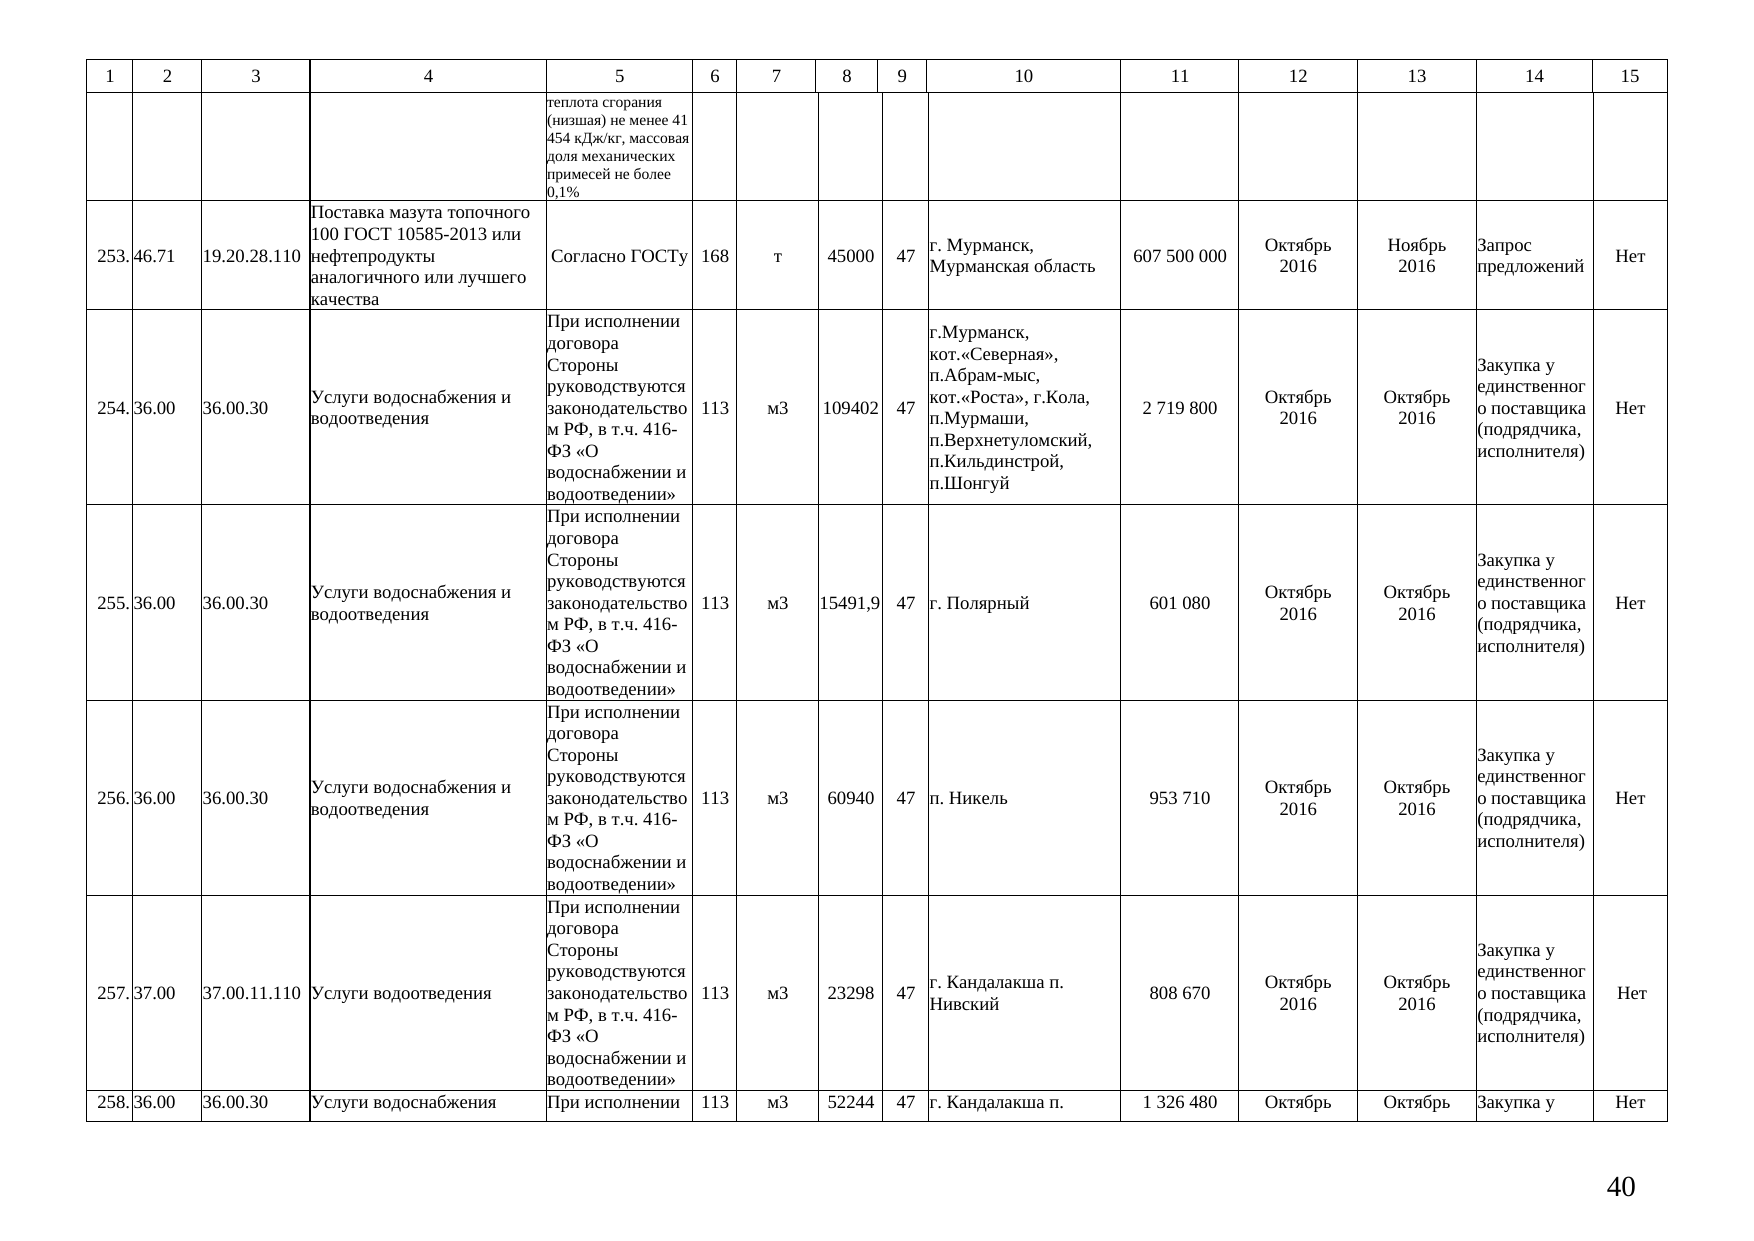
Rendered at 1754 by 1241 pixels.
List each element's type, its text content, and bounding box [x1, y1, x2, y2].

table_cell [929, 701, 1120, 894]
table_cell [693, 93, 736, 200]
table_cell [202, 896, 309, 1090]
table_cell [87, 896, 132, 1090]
table_header 3 [202, 60, 309, 92]
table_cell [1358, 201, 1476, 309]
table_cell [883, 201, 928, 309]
table_header 10 [927, 60, 1120, 92]
table_header 1 [87, 60, 132, 92]
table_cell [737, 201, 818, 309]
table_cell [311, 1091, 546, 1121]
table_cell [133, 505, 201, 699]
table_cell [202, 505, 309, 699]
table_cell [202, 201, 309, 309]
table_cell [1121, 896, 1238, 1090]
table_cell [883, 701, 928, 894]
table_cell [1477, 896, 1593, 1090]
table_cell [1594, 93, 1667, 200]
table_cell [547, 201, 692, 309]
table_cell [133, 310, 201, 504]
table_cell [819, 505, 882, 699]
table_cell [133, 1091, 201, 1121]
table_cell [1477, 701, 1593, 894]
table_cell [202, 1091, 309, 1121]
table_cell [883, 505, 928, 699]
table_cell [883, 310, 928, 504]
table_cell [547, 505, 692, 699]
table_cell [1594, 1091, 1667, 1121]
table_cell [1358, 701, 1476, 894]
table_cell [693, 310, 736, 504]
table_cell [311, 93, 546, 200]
table_header 14 [1477, 60, 1592, 92]
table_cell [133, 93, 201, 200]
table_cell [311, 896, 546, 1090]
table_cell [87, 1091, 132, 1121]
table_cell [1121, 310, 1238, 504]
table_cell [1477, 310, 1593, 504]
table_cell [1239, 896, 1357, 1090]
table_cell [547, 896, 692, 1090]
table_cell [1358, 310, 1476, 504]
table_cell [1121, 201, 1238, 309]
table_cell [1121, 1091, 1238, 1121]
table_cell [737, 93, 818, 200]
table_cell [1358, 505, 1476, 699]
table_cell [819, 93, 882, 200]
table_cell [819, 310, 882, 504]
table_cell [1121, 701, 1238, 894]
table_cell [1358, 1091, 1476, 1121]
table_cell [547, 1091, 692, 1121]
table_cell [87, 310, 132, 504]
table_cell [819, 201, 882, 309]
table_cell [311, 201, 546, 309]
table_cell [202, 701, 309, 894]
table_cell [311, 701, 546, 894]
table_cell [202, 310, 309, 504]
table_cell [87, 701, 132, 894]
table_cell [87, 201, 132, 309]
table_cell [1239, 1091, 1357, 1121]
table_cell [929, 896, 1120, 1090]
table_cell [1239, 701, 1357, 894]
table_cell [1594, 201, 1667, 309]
table_header 11 [1121, 60, 1238, 92]
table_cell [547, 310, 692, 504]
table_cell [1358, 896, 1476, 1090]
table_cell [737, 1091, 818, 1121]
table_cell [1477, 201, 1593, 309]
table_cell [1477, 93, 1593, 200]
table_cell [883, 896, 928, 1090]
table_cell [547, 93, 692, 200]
table_header 5 [547, 60, 692, 92]
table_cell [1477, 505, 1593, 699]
table_header 13 [1358, 60, 1476, 92]
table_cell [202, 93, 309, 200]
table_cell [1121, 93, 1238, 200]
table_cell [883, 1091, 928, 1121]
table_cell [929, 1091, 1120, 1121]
table_header 8 [816, 60, 877, 92]
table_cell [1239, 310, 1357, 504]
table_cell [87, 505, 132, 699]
table_header 12 [1239, 60, 1357, 92]
table_header 2 [133, 60, 201, 92]
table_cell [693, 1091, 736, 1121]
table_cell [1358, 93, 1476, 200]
table_header 4 [311, 60, 546, 92]
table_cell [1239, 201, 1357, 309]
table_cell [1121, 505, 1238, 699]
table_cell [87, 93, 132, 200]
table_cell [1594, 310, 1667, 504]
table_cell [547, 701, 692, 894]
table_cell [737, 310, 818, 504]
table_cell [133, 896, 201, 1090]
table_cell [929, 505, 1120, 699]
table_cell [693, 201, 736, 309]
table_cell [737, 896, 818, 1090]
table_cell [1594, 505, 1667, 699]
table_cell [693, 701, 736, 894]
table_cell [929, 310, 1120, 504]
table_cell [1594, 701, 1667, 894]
table_header 9 [878, 60, 926, 92]
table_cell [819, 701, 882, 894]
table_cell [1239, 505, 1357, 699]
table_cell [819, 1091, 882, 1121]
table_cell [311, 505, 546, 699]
table_header 15 [1593, 60, 1667, 92]
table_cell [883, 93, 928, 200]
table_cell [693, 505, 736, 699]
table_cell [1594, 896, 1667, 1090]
table_header 7 [737, 60, 815, 92]
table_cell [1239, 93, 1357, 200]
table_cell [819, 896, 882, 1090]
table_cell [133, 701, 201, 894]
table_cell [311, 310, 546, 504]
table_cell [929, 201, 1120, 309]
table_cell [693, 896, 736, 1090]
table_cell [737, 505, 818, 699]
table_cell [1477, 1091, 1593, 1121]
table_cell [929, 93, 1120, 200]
table_header 6 [693, 60, 736, 92]
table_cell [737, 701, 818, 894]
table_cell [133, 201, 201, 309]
